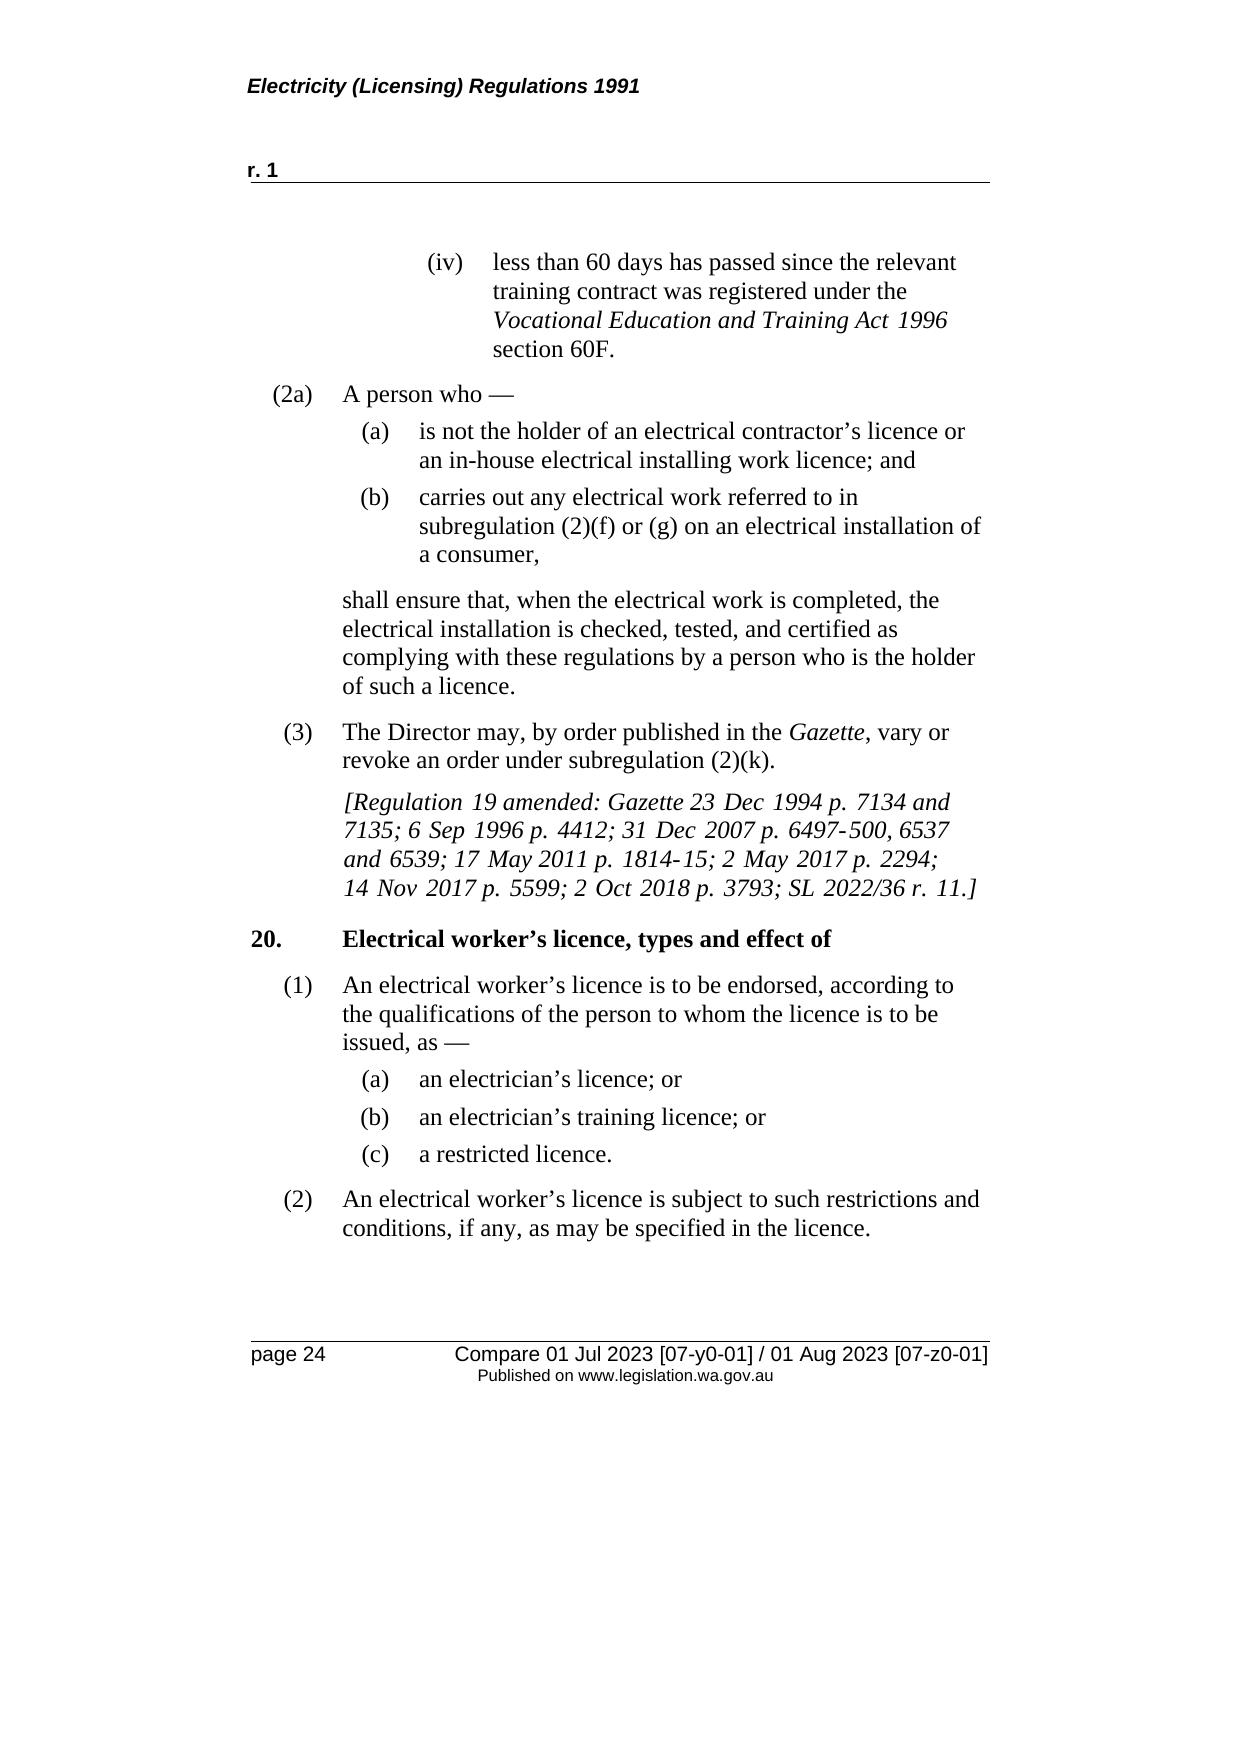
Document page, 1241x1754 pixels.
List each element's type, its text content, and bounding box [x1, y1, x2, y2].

text (iv) less than 60 days has passed since the relevant training contract was registered under the Vocational Education and Training Act 1996 section 60F. [251, 247, 990, 362]
text shall ensure that, when the electrical work is completed, the electrical installation is checked, tested, and certified as complying with these regulations by a person who is the holder of such a licence. [251, 585, 990, 700]
text (a) is not the holder of an electrical contractor’s licence or an in-house electrical installing work licence; and [251, 416, 990, 474]
text (b) an electrician’s training licence; or [251, 1102, 990, 1130]
text (2) An electrical worker’s licence is subject to such restrictions and conditions, if any, as may be specified in the licence. [251, 1184, 990, 1242]
text (3) The Director may, by order published in the Gazette, vary or revoke an order under subregulation (2)(k). [251, 717, 990, 774]
text (1) An electrical worker’s licence is to be endorsed, according to the qualifications of the person to whom the licence is to be issued, as — [251, 970, 990, 1056]
text (b) carries out any electrical work referred to in subregulation (2)(f) or (g) on an electrical installation of a consumer, [251, 482, 990, 568]
text (c) a restricted licence. [251, 1139, 990, 1167]
subtitle 20. Electrical worker’s licence, types and effect of [251, 924, 990, 953]
text [Regulation 19 amended: Gazette 23 Dec 1994 p. 7134 and 7135; 6 Sep 1996 p. 4412; 31 Dec 2007 p. 6497-500, 6537 and 6539; 17 May 2011 p. 1814-15; 2 May 2017 p. 2294; 14 Nov 2017 p. 5599; 2 Oct 2018 p. 3793; SL 2022/36 r. 11.] [251, 787, 990, 902]
text (2a) A person who — [251, 379, 990, 408]
text (a) an electrician’s licence; or [251, 1064, 990, 1093]
